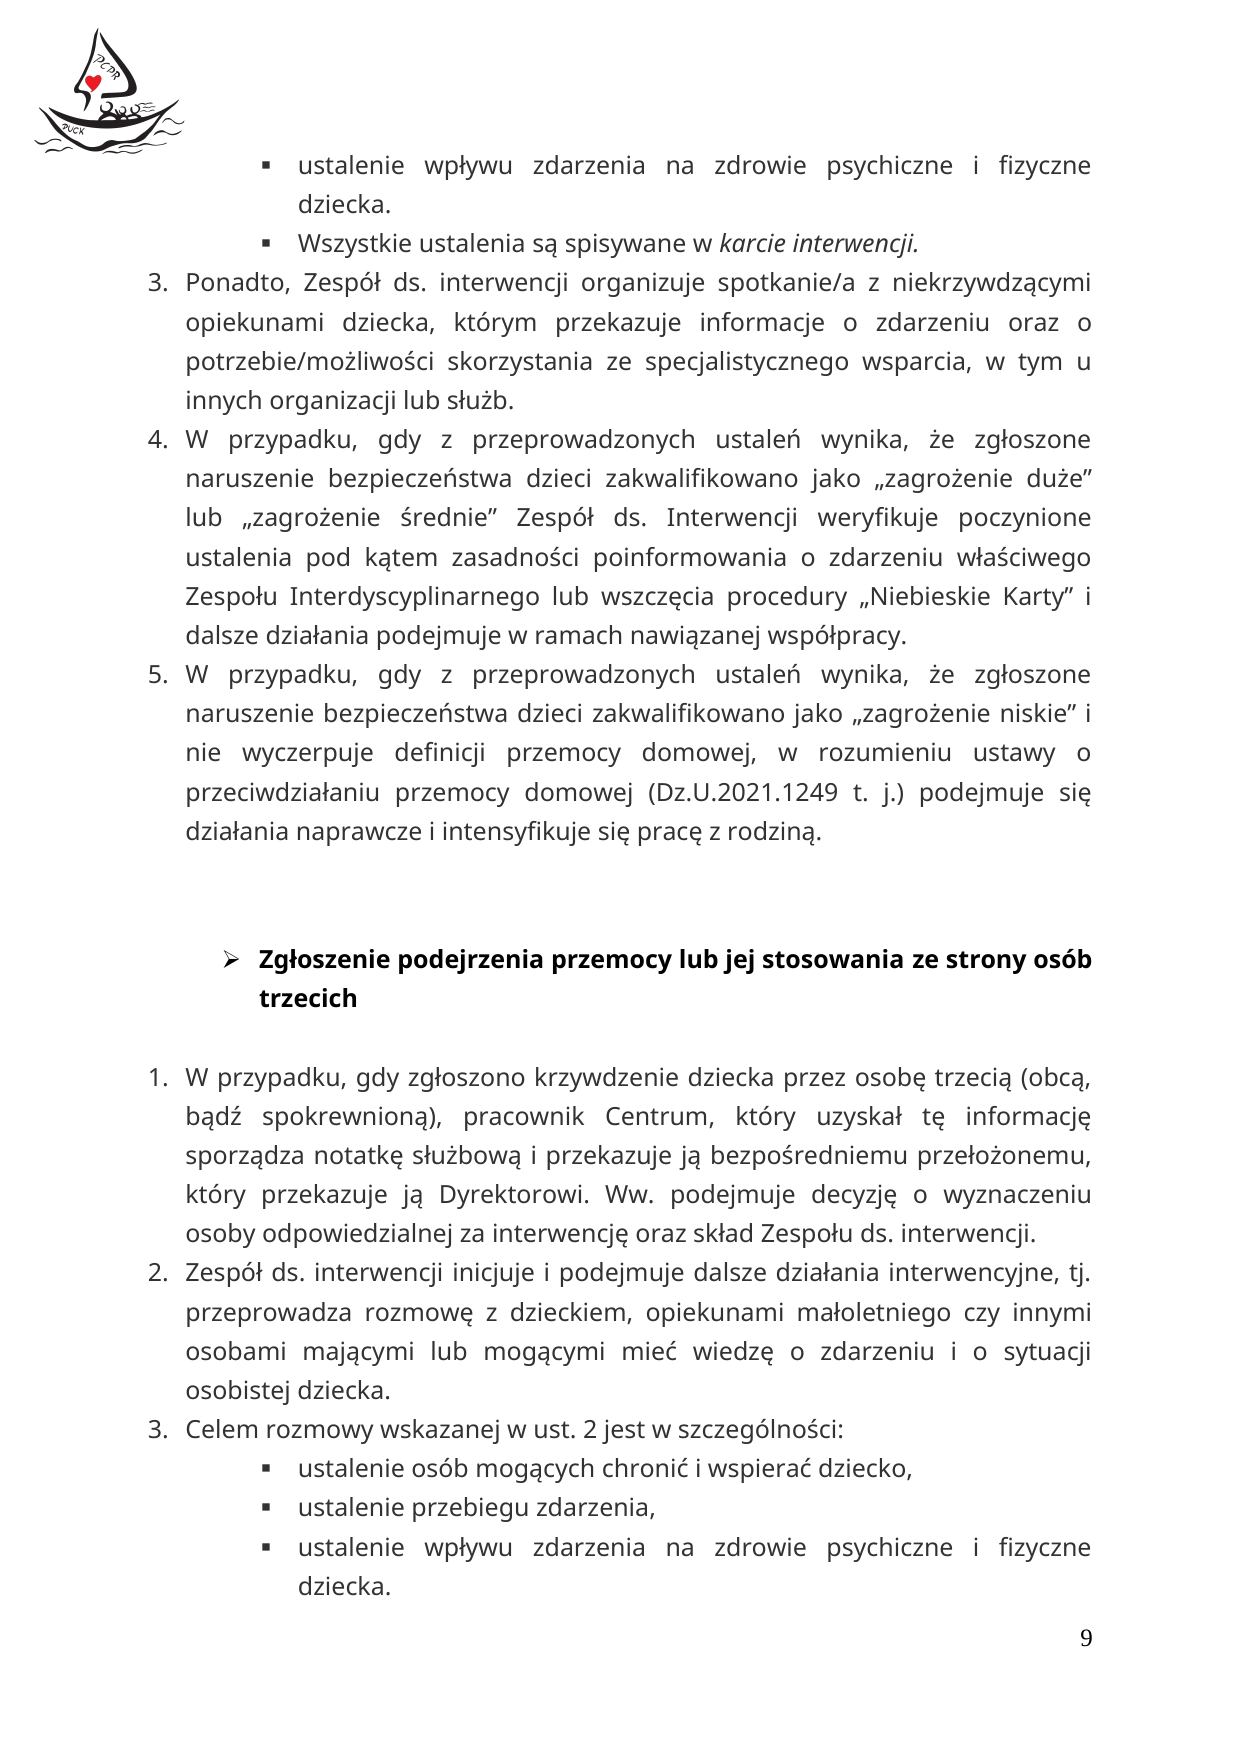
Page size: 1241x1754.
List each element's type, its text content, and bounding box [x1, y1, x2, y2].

list Celem rozmowy wskazanej w ust. 2 jest w szczególności: [148, 1412, 1093, 1446]
list ustalenie wpływu zdarzenia na zdrowie psychiczne i fizyczne dziecka. [260, 1529, 1093, 1602]
list Ponadto, Zespół ds. interwencji organizuje spotkanie/a z niekrzywdzącymi opiekunami dziecka, którym przekazuje informacje o zdarzeniu oraz o potrzebie/możliwości skorzystania ze specjalistycznego wsparcia, w tym u innych organizacji lub służb. [148, 265, 1093, 417]
list W przypadku, gdy z przeprowadzonych ustaleń wynika, że zgłoszone naruszenie bezpieczeństwa dzieci zakwalifikowano jako „zagrożenie niskie” i nie wyczerpuje definicji przemocy domowej, w rozumieniu ustawy o przeciwdziałaniu przemocy domowej (Dz.U.2021.1249 t. j.) podejmuje się działania naprawcze i intensyfikuje się pracę z rodziną. [148, 657, 1093, 847]
list ustalenie wpływu zdarzenia na zdrowie psychiczne i fizyczne dziecka. [260, 148, 1093, 221]
list Wszystkie ustalenia są spisywane w karcie interwencji. [260, 226, 1093, 260]
list W przypadku, gdy z przeprowadzonych ustaleń wynika, że zgłoszone naruszenie bezpieczeństwa dzieci zakwalifikowano jako „zagrożenie duże” lub „zagrożenie średnie” Zespół ds. Interwencji weryfikuje poczynione ustalenia pod kątem zasadności poinformowania o zdarzeniu właściwego Zespołu Interdyscyplinarnego lub wszczęcia procedury „Niebieskie Karty” i dalsze działania podejmuje w ramach nawiązanej współpracy. [148, 422, 1093, 652]
list W przypadku, gdy zgłoszono krzywdzenie dziecka przez osobę trzecią (obcą, bądź spokrewnioną), pracownik Centrum, który uzyskał tę informację sporządza notatkę służbową i przekazuje ją bezpośredniemu przełożonemu, który przekazuje ją Dyrektorowi. Ww. podejmuje decyzję o wyznaczeniu osoby odpowiedzialnej za interwencję oraz skład Zespołu ds. interwencji. [148, 1059, 1093, 1250]
list ustalenie przebiegu zdarzenia, [260, 1490, 1093, 1524]
list Zespół ds. interwencji inicjuje i podejmuje dalsze działania interwencyjne, tj. przeprowadza rozmowę z dzieckiem, opiekunami małoletniego czy innymi osobami mającymi lub mogącymi mieć wiedzę o zdarzeniu i o sytuacji osobistej dziecka. [148, 1255, 1093, 1407]
list ustalenie osób mogących chronić i wspierać dziecko, [260, 1451, 1093, 1485]
list Zgłoszenie podejrzenia przemocy lub jej stosowania ze strony osób trzecich [221, 942, 1093, 1015]
picture [34, 28, 185, 154]
